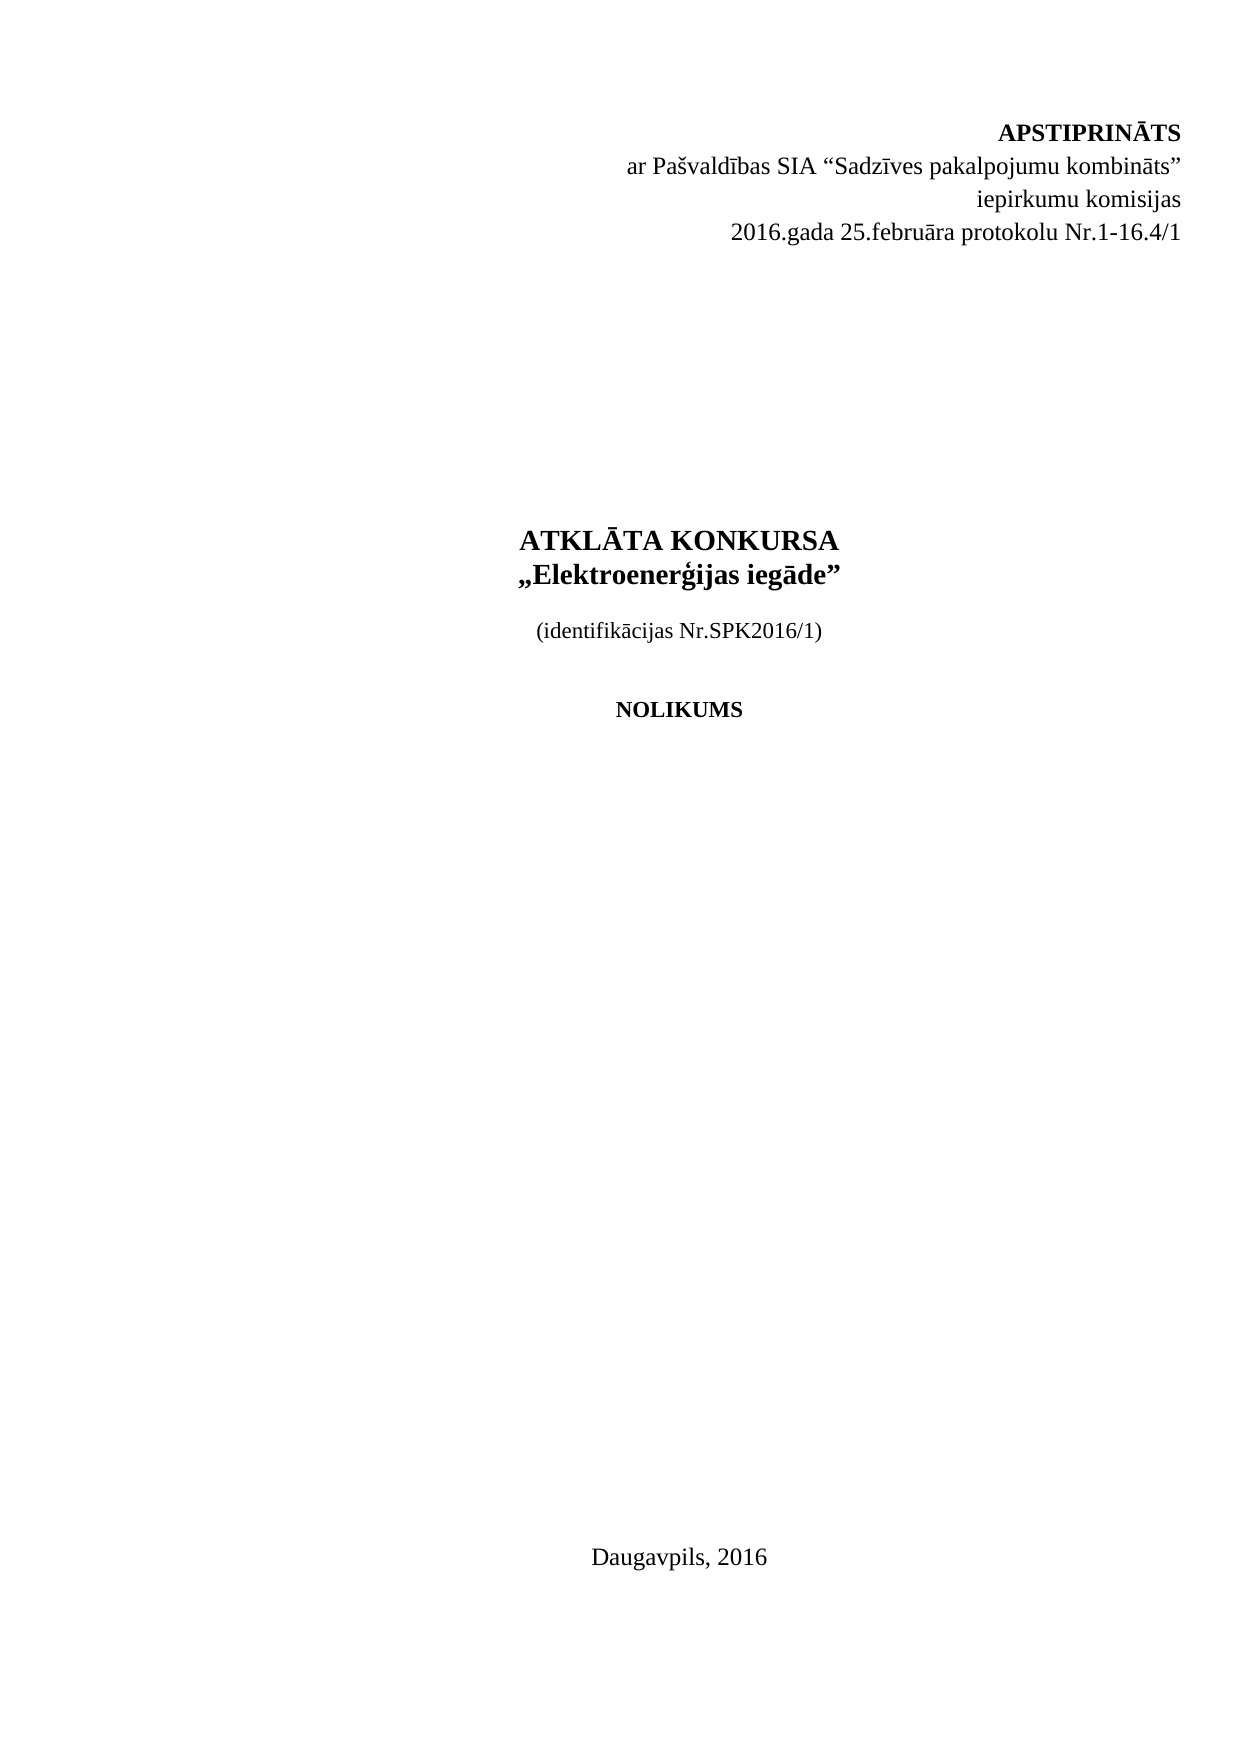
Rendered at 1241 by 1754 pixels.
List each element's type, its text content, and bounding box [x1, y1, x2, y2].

subtitle iepirkumu komisijas [177, 184, 1181, 213]
subtitle 2016.gada 25.februāra protokolu Nr.1-16.4/1 [177, 217, 1181, 246]
text APSTIPRINĀTS [177, 118, 1181, 147]
subtitle „Elektroenerģijas iegāde” [177, 557, 1181, 590]
text Daugavpils, 2016 [177, 1542, 1181, 1571]
text (identifikācijas Nr.SPK2016/1) [177, 617, 1181, 643]
subtitle ATKLĀTA KONKURSA [177, 523, 1181, 557]
subtitle ar Pašvaldības SIA “Sadzīves pakalpojumu kombināts” [177, 151, 1181, 180]
text NOLIKUMS [177, 696, 1181, 722]
